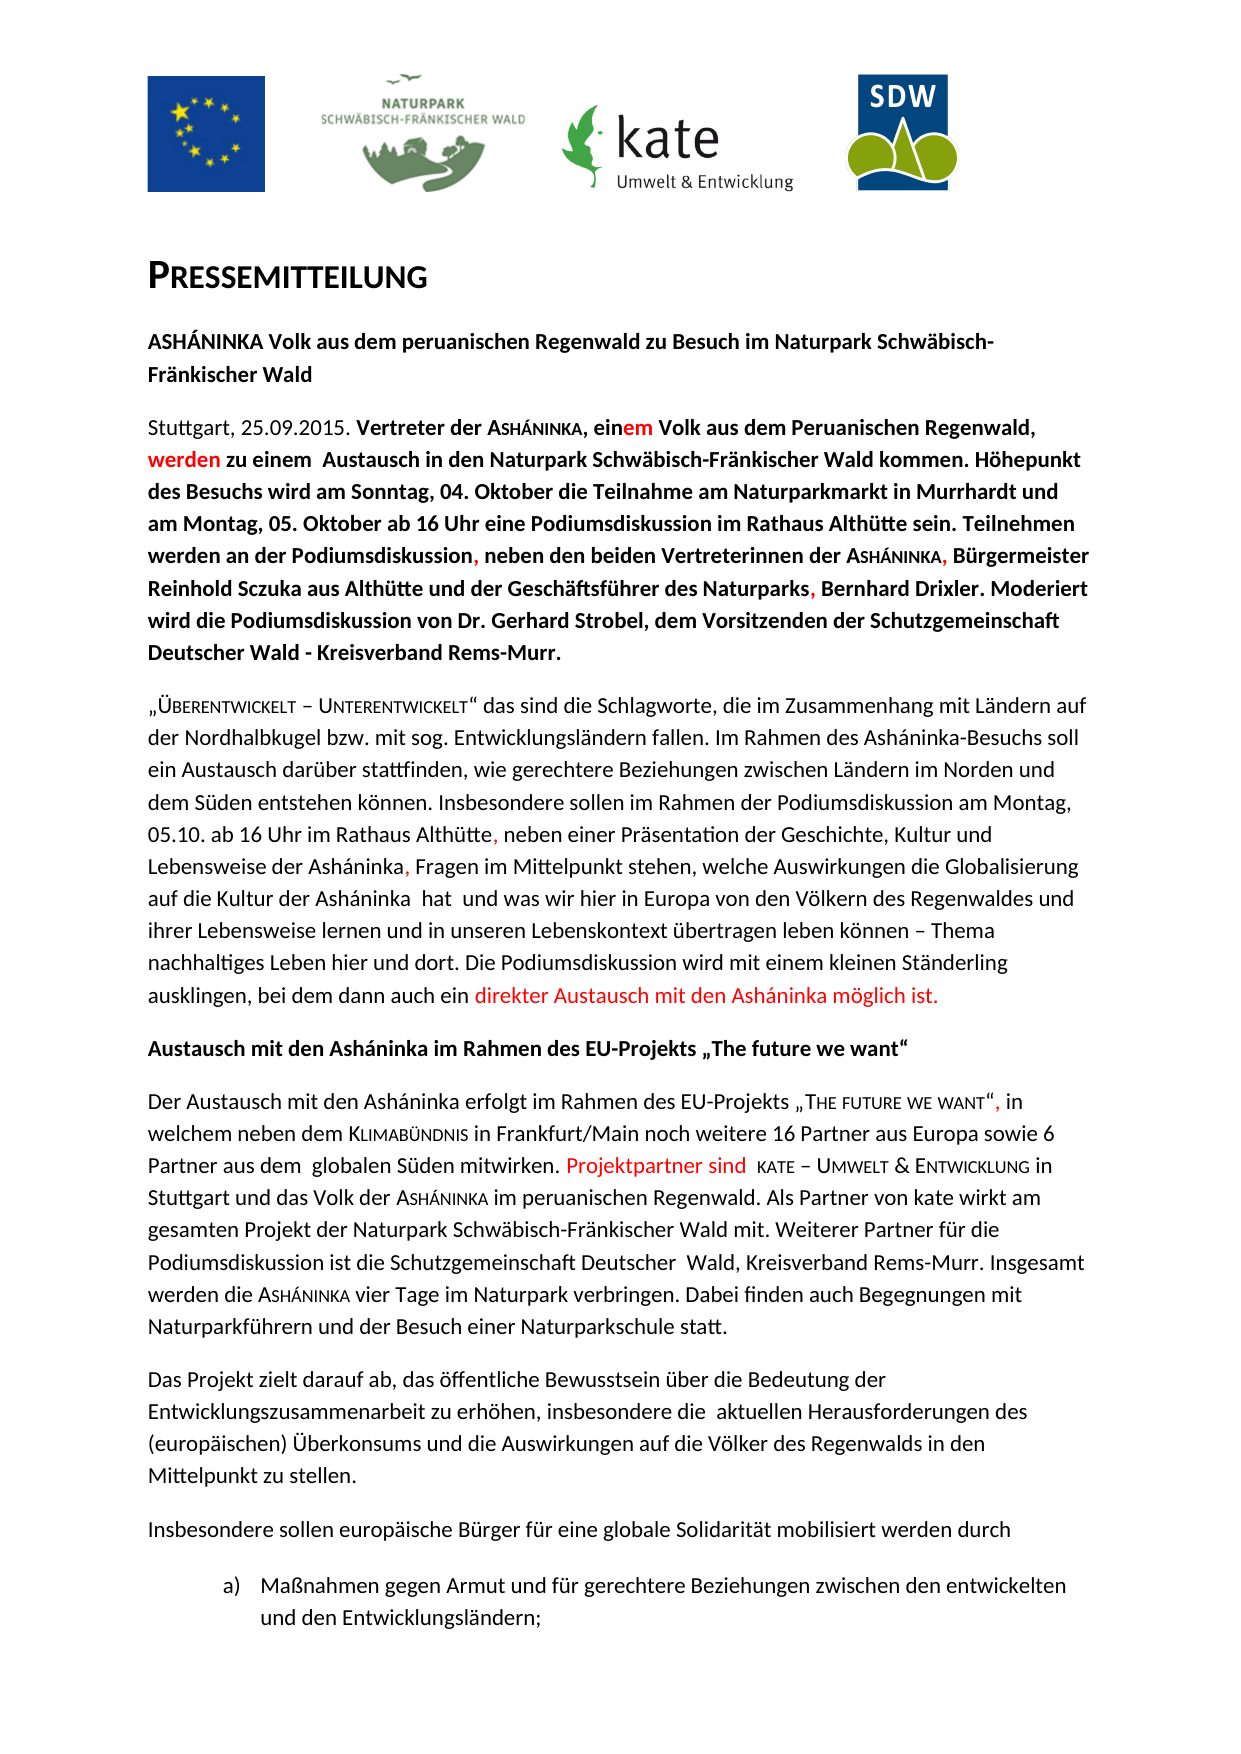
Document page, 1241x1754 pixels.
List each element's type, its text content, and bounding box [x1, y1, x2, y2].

text Austausch mit den Asháninka im Rahmen des EU-Projekts „The future we want“ [148, 1034, 1093, 1062]
text ASHÁNINKA Volk aus dem peruanischen Regenwald zu Besuch im Naturpark Schwäbisch-Fränkischer Wald [148, 327, 1093, 388]
text Stuttgart, 25.09.2015. Vertreter der Asháninka, einem Volk aus dem Peruanischen Regenwald, werden zu einem Austausch in den Naturpark Schwäbisch-Fränkischer Wald kommen. Höhepunkt des Besuchs wird am Sonntag, 04. Oktober die Teilnahme am Naturparkmarkt in Murrhardt und am Montag, 05. Oktober ab 16 Uhr eine Podiumsdiskussion im Rathaus Althütte sein. Teilnehmen werden an der Podiumsdiskussion, neben den beiden Vertreterinnen der Asháninka, Bürgermeister Reinhold Sczuka aus Althütte und der Geschäftsführer des Naturparks, Bernhard Drixler. Moderiert wird die Podiumsdiskussion von Dr. Gerhard Strobel, dem Vorsitzenden der Schutzgemeinschaft Deutscher Wald - Kreisverband Rems-Murr. [148, 413, 1093, 666]
picture [845, 73, 960, 192]
text Der Austausch mit den Asháninka erfolgt im Rahmen des EU-Projekts „The future we want“, in welchem neben dem Klimabündnis in Frankfurt/Main noch weitere 16 Partner aus Europa sowie 6 Partner aus dem globalen Süden mitwirken. Projektpartner sind kate – Umwelt & Entwicklung in Stuttgart und das Volk der Asháninka im peruanischen Regenwald. Als Partner von kate wirkt am gesamten Projekt der Naturpark Schwäbisch-Fränkischer Wald mit. Weiterer Partner für die Podiumsdiskussion ist die Schutzgemeinschaft Deutscher Wald, Kreisverband Rems-Murr. Insgesamt werden die Asháninka vier Tage im Naturpark verbringen. Dabei finden auch Begegnungen mit Naturparkführern und der Besuch einer Naturparkschule statt. [148, 1087, 1093, 1340]
text Das Projekt zielt darauf ab, das öffentliche Bewusstsein über die Bedeutung der Entwicklungszusammenarbeit zu erhöhen, insbesondere die aktuellen Herausforderungen des (europäischen) Überkonsums und die Auswirkungen auf die Völker des Regenwalds in den Mittelpunkt zu stellen. [148, 1365, 1093, 1490]
list Maßnahmen gegen Armut und für gerechtere Beziehungen zwischen den entwickelten und den Entwicklungsländern; [223, 1571, 1093, 1631]
picture [321, 74, 525, 192]
picture [147, 76, 265, 192]
picture [561, 104, 794, 192]
text „Überentwickelt – Unterentwickelt“ das sind die Schlagworte, die im Zusammenhang mit Ländern auf der Nordhalbkugel bzw. mit sog. Entwicklungsländern fallen. Im Rahmen des Asháninka-Besuchs soll ein Austausch darüber stattfinden, wie gerechtere Beziehungen zwischen Ländern im Norden und dem Süden entstehen können. Insbesondere sollen im Rahmen der Podiumsdiskussion am Montag, 05.10. ab 16 Uhr im Rathaus Althütte, neben einer Präsentation der Geschichte, Kultur und Lebensweise der Asháninka, Fragen im Mittelpunkt stehen, welche Auswirkungen die Globalisierung auf die Kultur der Asháninka hat und was wir hier in Europa von den Völkern des Regenwaldes und ihrer Lebensweise lernen und in unseren Lebenskontext übertragen leben können – Thema nachhaltiges Leben hier und dort. Die Podiumsdiskussion wird mit einem kleinen Ständerling ausklingen, bei dem dann auch ein direkter Austausch mit den Asháninka möglich ist. [148, 691, 1093, 1009]
text Insbesondere sollen europäische Bürger für eine globale Solidarität mobilisiert werden durch [148, 1515, 1093, 1543]
text Pressemitteilung [148, 248, 1093, 299]
